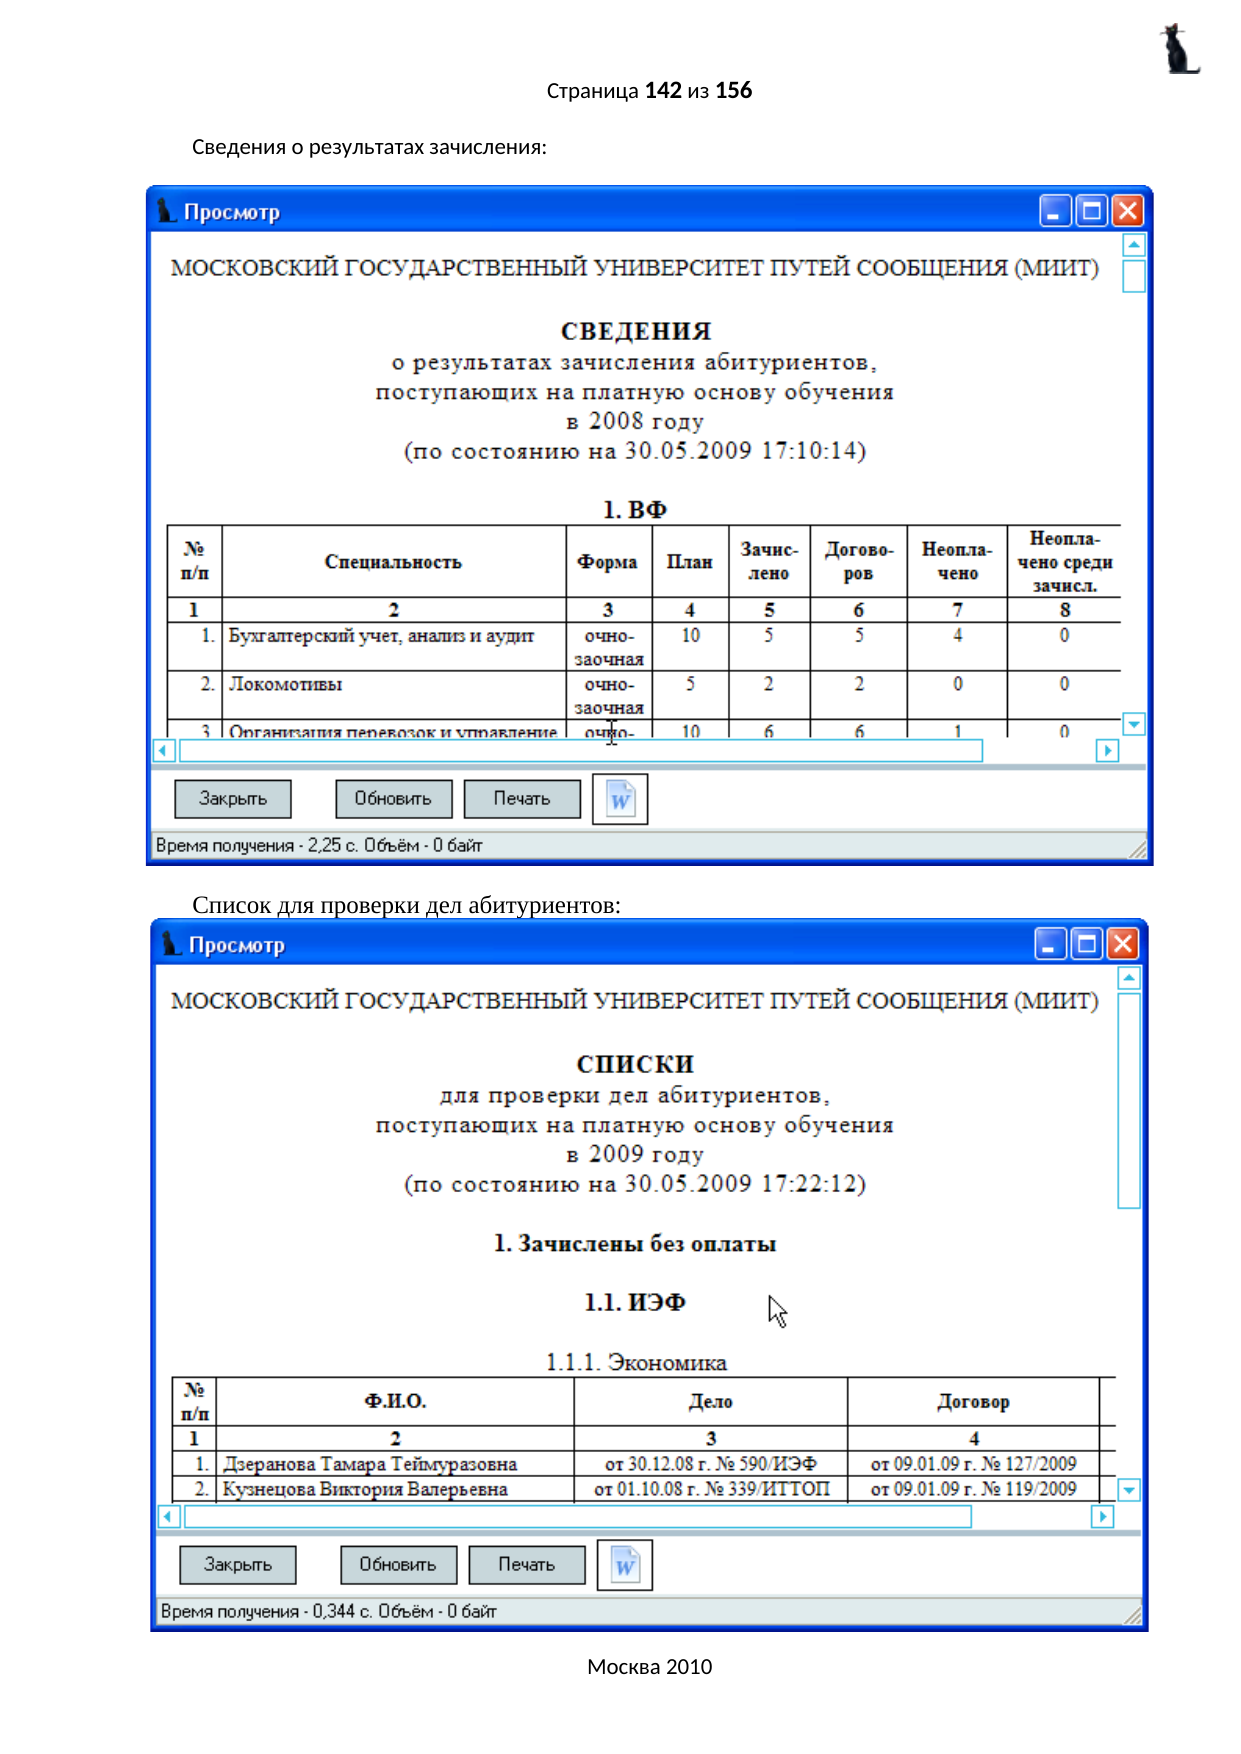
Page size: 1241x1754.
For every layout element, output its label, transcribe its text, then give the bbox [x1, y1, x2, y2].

picture [145, 185, 1154, 866]
text Сведения о результатах зачисления: [118, 132, 1181, 160]
picture [1154, 23, 1205, 74]
picture [150, 918, 1149, 1632]
text Список для проверки дел абитуриентов: [118, 890, 1181, 919]
